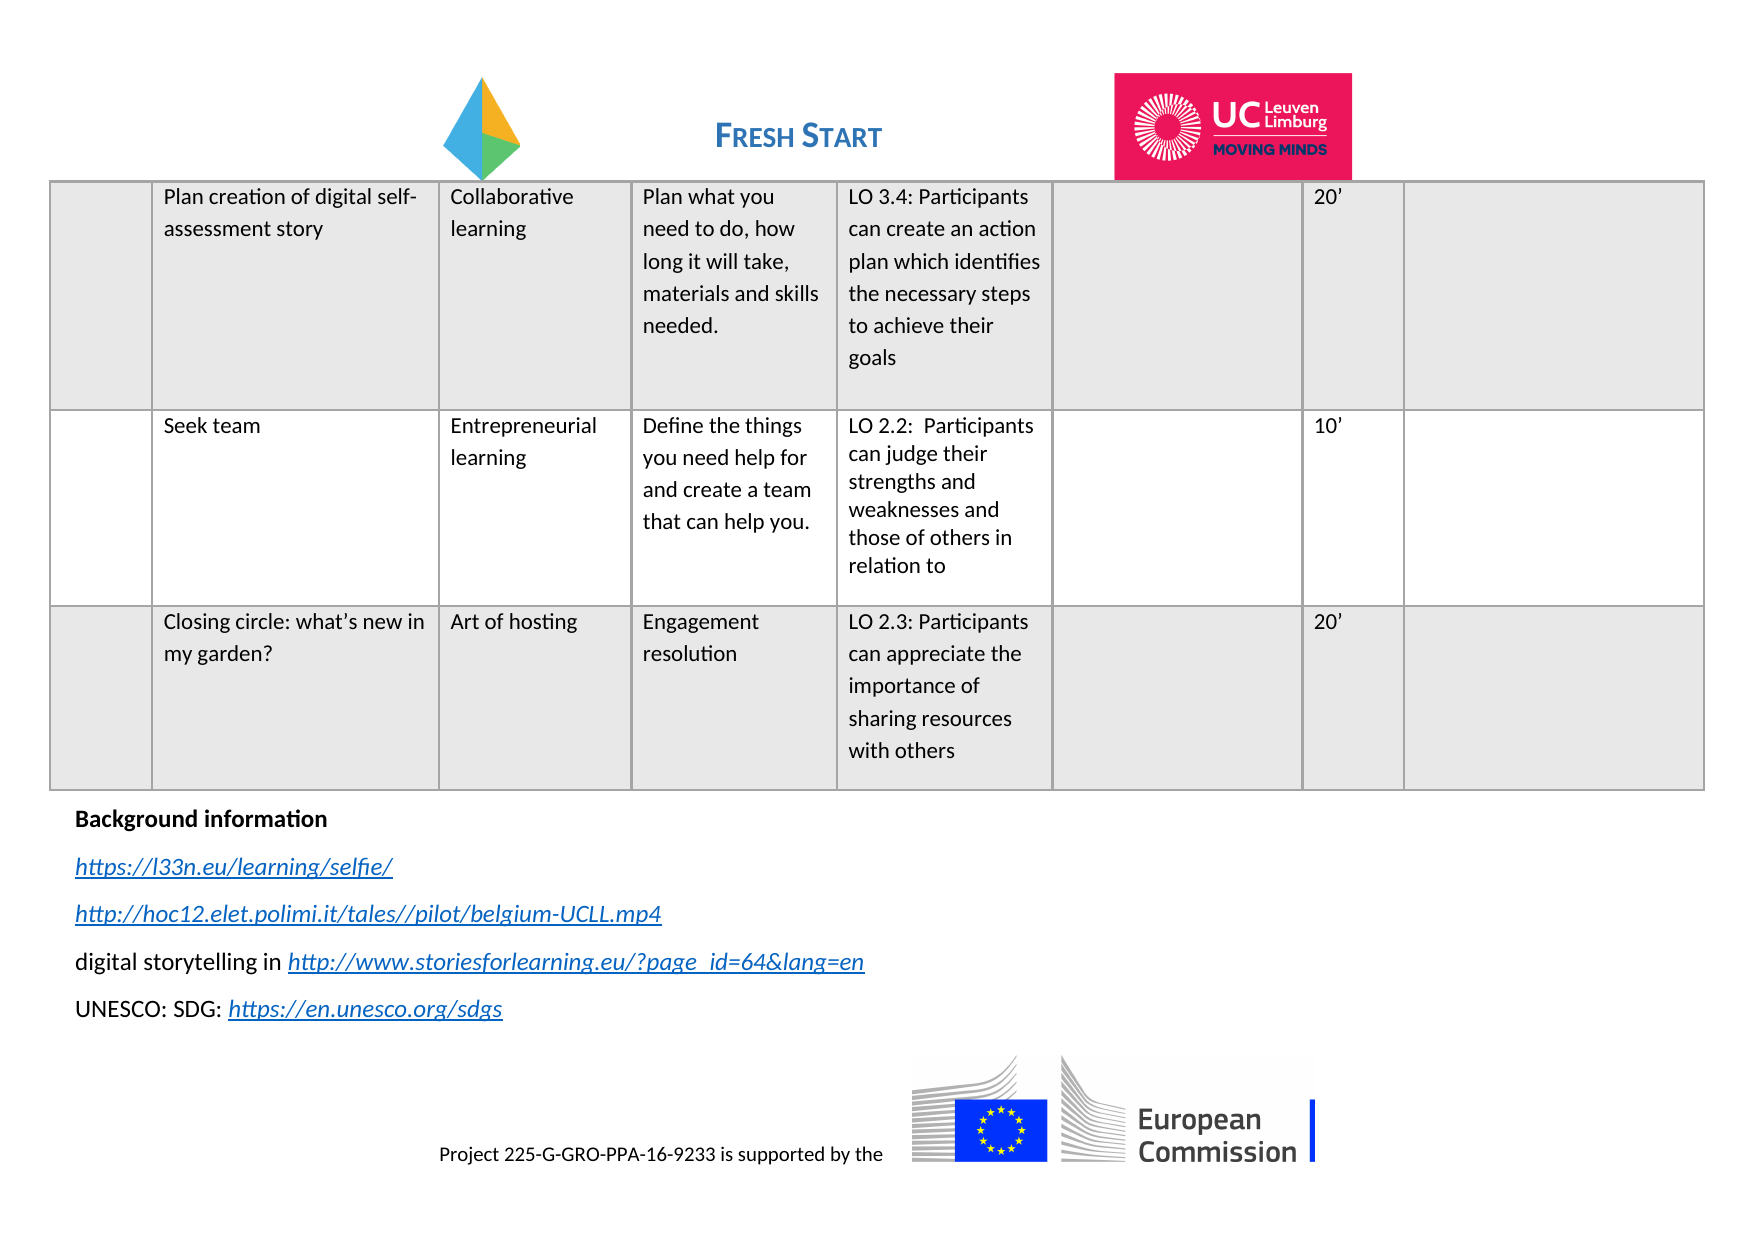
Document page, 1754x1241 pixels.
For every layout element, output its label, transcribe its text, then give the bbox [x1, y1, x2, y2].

table_cell 10’ [1304, 411, 1403, 605]
table_cell Plan creation of digital self- assessment story [153, 183, 438, 409]
picture [912, 1055, 1315, 1162]
table_cell [51, 183, 151, 409]
table_cell Engagement resolution [633, 607, 836, 789]
text UNESCO: SDG: https://en.unesco.org/sdgs [75, 993, 1679, 1024]
table_cell [1054, 607, 1301, 789]
table_cell Entrepreneurial learning [440, 411, 630, 605]
table_cell [1054, 183, 1301, 409]
text https://l33n.eu/learning/selfie/ [75, 851, 1679, 881]
text http://hoc12.elet.polimi.it/tales//pilot/belgium-UCLL.mp4 [75, 898, 1679, 929]
subtitle Background information [75, 803, 1679, 834]
table_cell Plan what you need to do, how long it will take, materials and skills needed. [633, 183, 836, 409]
table_cell Art of hosting [440, 607, 630, 789]
picture [443, 77, 520, 180]
table_cell [1405, 183, 1703, 409]
table_cell [1054, 411, 1301, 605]
picture [1114, 73, 1353, 180]
table_cell LO 2.2: Participants can judge their strengths and weaknesses and those of others in relation to [838, 411, 1051, 605]
table_cell Collaborative learning [440, 183, 630, 409]
table_cell LO 3.4: Participants can create an action plan which identifies the necessary steps to achieve their goals [838, 183, 1051, 409]
table_cell 20’ [1304, 607, 1403, 789]
text digital storytelling in http://www.storiesforlearning.eu/?page_id=64&lang=en [75, 946, 1679, 976]
table_cell LO 2.3: Participants can appreciate the importance of sharing resources with others [838, 607, 1051, 789]
table_cell [1405, 411, 1703, 605]
table_cell [51, 411, 151, 605]
table_cell Seek team [153, 411, 438, 605]
table_cell [1405, 607, 1703, 789]
table_cell 20’ [1304, 183, 1403, 409]
table_cell Define the things you need help for and create a team that can help you. [633, 411, 836, 605]
table_cell Closing circle: what’s new in my garden? [153, 607, 438, 789]
table_cell [51, 607, 151, 789]
